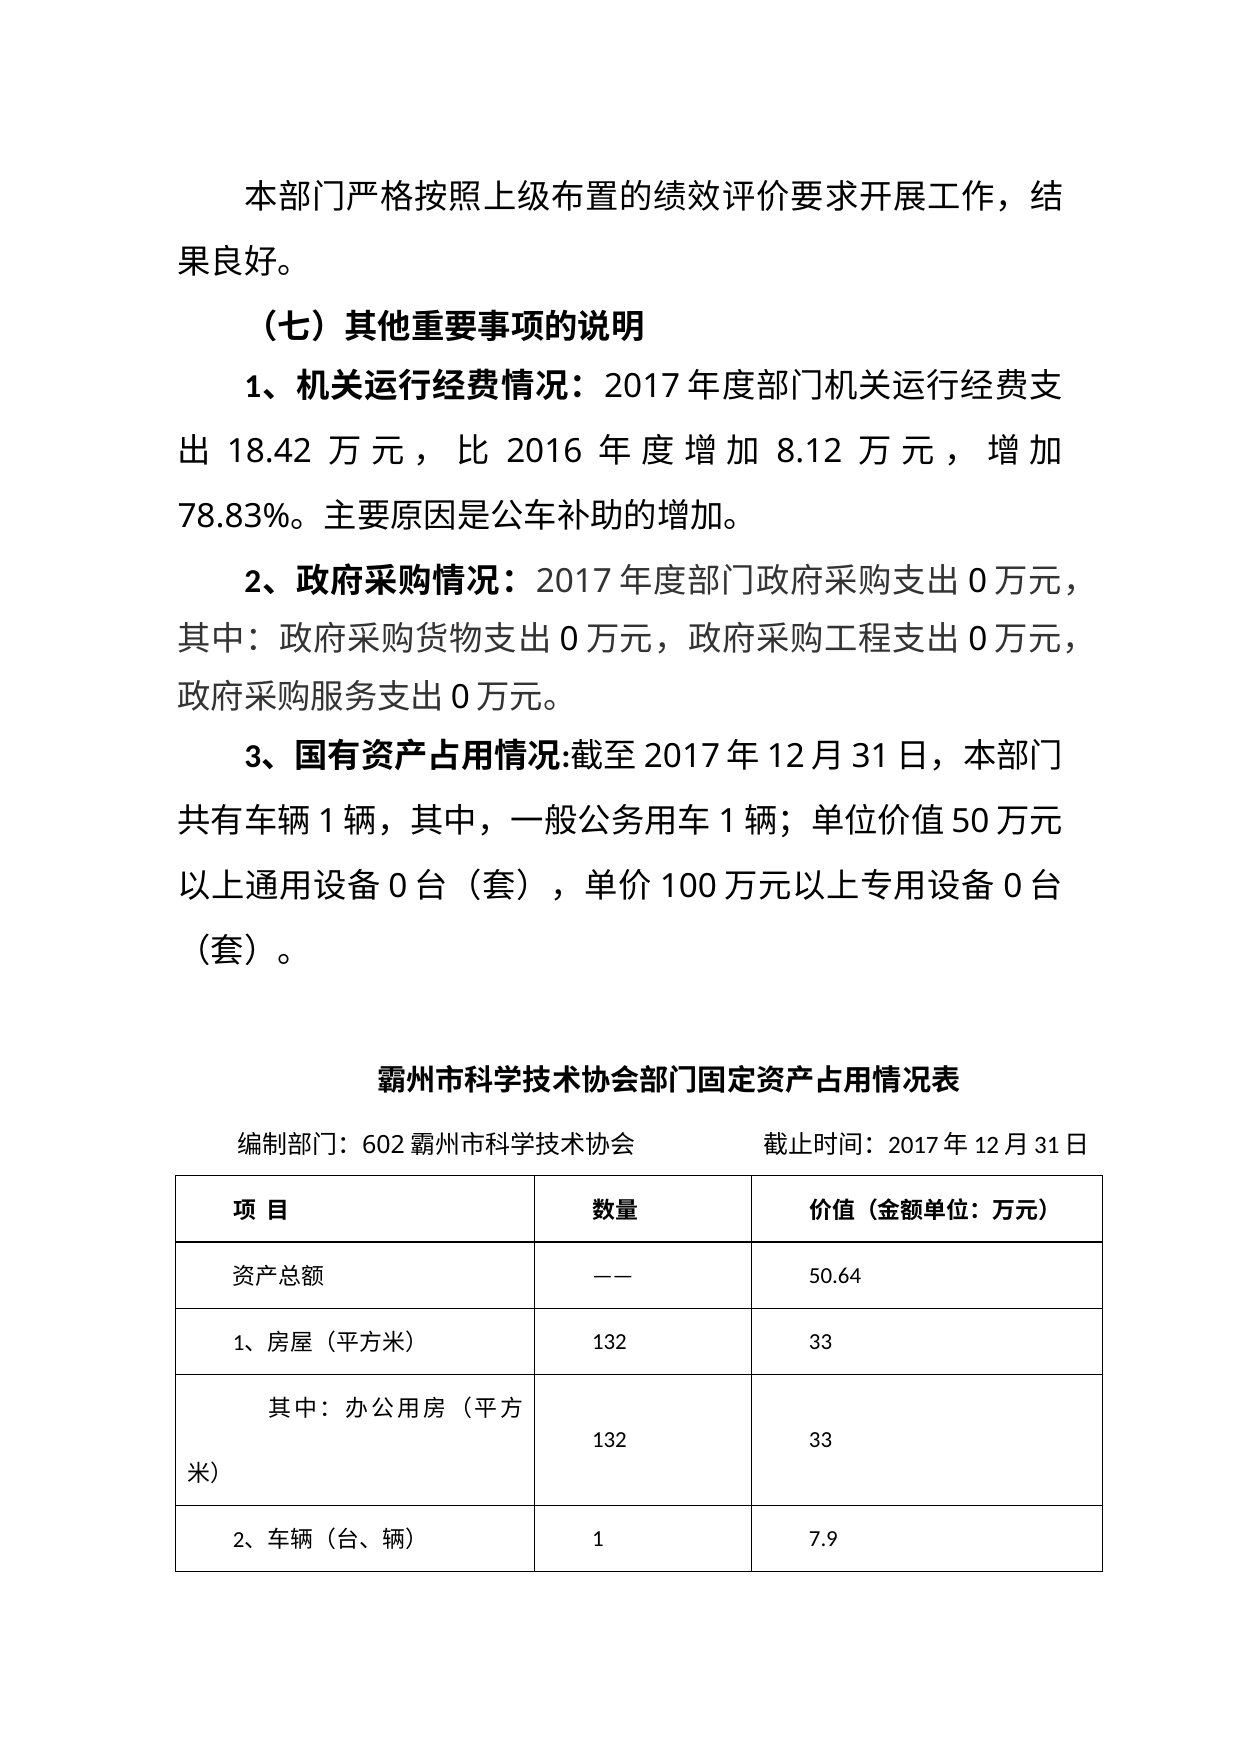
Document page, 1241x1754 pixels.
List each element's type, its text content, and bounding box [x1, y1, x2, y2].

table_cell 价值（金额单位：万元） [752, 1176, 1102, 1241]
text （七）其他重要事项的说明 [177, 292, 1063, 350]
table_cell 项 目 [176, 1176, 534, 1241]
text 2、政府采购情况：2017年度部门政府采购支出0万元，其中：政府采购货物支出0万元，政府采购工程支出0万元，政府采购服务支出0万元。 [177, 545, 1063, 720]
table_cell 1、房屋（平方米） [176, 1309, 534, 1373]
table_cell 数量 [535, 1176, 751, 1241]
table_header 霸州市科学技术协会部门固定资产占用情况表 [176, 1045, 1103, 1110]
text 3、国有资产占用情况:截至，本部门共有车辆1辆，其中，一般公务用车1辆；单位价值50万元以上通用设备0台（套），单价100万元以上专用设备0台（套）。 [177, 720, 1063, 980]
table_cell 1 [535, 1506, 751, 1571]
table_cell 33 [752, 1309, 1102, 1373]
table_cell 截止时间： [752, 1110, 1103, 1175]
table_cell 50.64 [752, 1243, 1102, 1307]
table_cell 132 [535, 1375, 751, 1504]
table_cell 其中：办公用房（平方米） [176, 1375, 534, 1504]
table_cell 资产总额 [176, 1243, 534, 1307]
text 1、机关运行经费情况：2017年度部门机关运行经费支出18.42万元，比2016年度增加8.12万元，增加78.83%。主要原因是公车补助的增加。 [177, 350, 1063, 545]
table_cell 7.9 [752, 1506, 1102, 1571]
table_cell —— [535, 1243, 751, 1307]
table_cell 33 [752, 1375, 1102, 1504]
table_cell 编制部门：602霸州市科学技术协会 [176, 1110, 752, 1175]
text 本部门严格按照上级布置的绩效评价要求开展工作，结果良好。 [177, 162, 1063, 292]
table_cell 2、车辆（台、辆） [176, 1506, 534, 1571]
table_cell 132 [535, 1309, 751, 1373]
